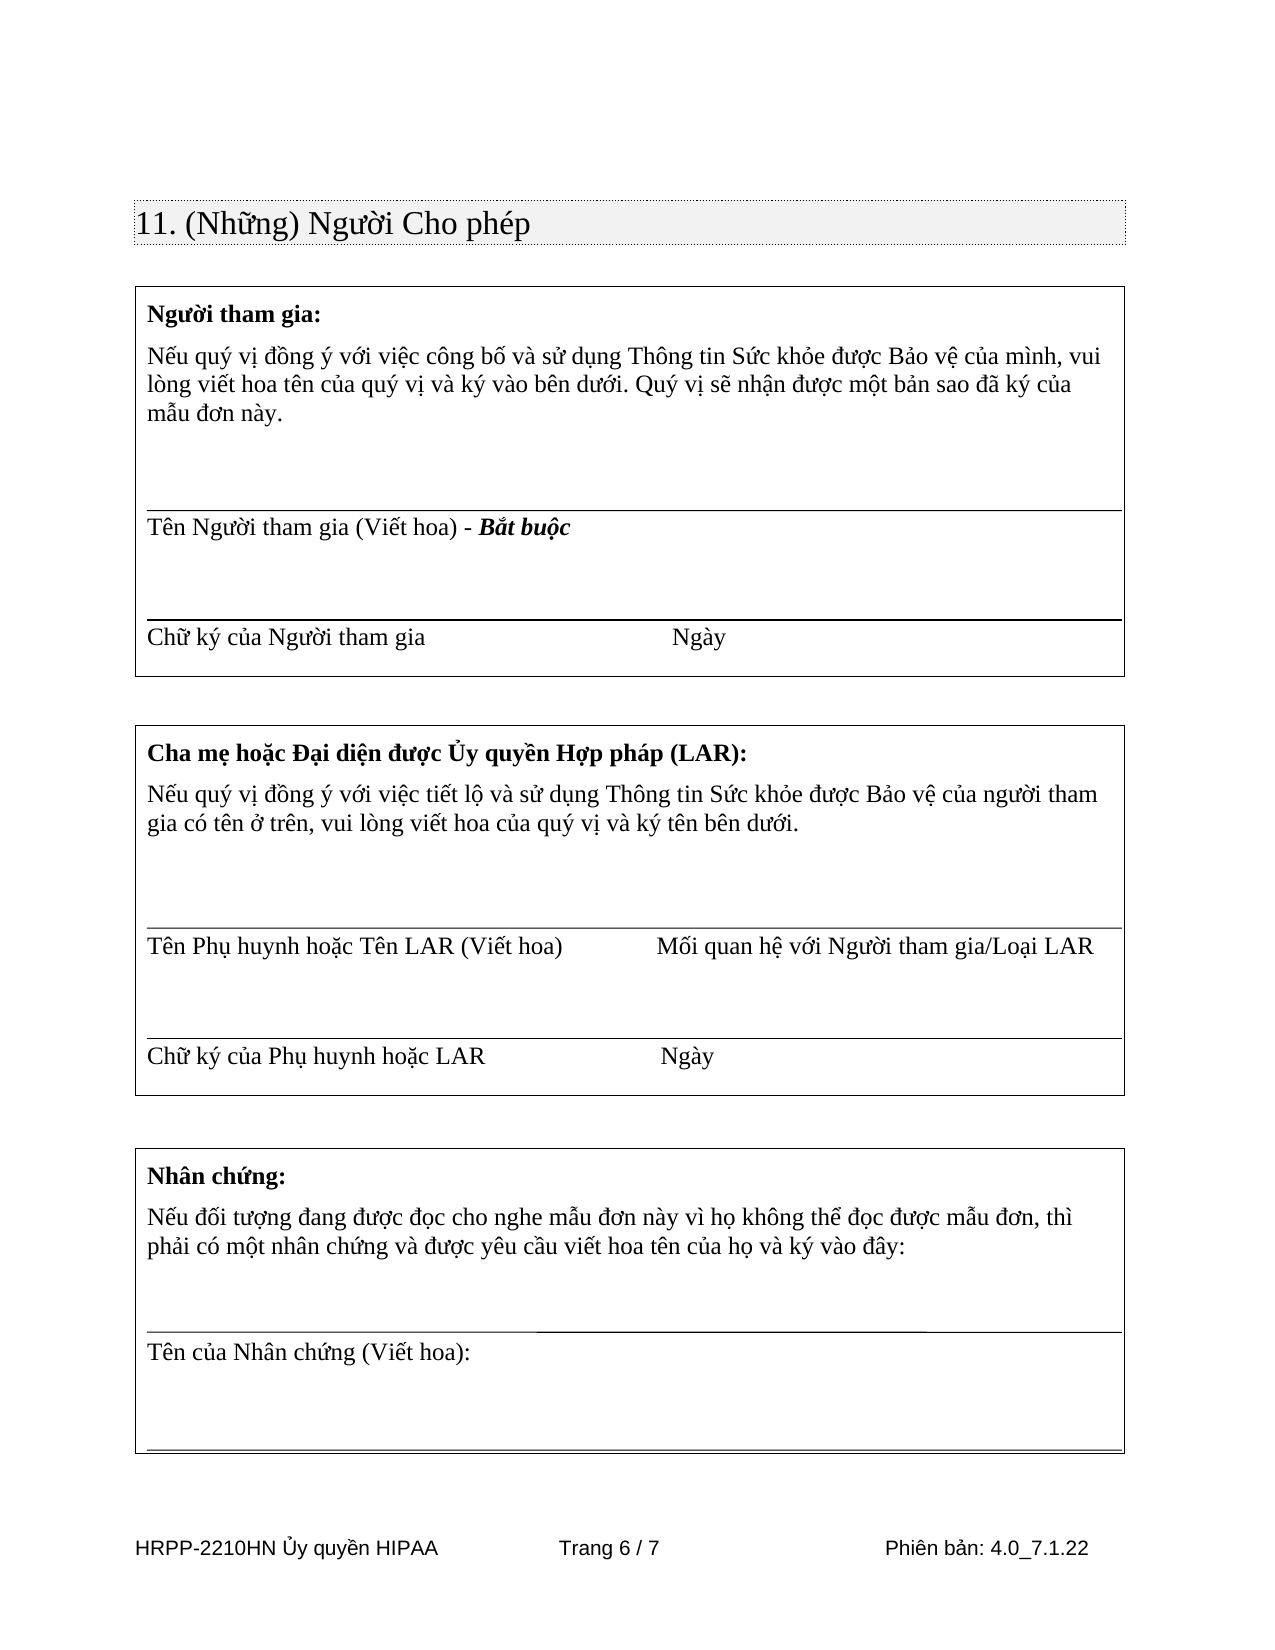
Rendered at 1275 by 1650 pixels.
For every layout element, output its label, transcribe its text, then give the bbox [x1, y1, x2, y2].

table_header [136, 1149, 1124, 1452]
table_header Người tham gia: Nếu quý vị đồng ý với việc công bố và sử dụng Thông tin Sức khỏe được Bảo vệ của mình, vui lòng viết hoa tên của quý vị và ký vào bên dưới. Quý vị sẽ nhận được một bản sao đã ký của mẫu đơn này. Tên Người tham gia (Viết hoa) - Bắt buộc Chữ ký của Người tham gia Ngày [136, 287, 1124, 676]
text 11. (Những) Người Cho phép [134, 200, 1126, 245]
table_header Cha mẹ hoặc Đại diện được Ủy quyền Hợp pháp (LAR): Nếu quý vị đồng ý với việc tiết lộ và sử dụng Thông tin Sức khỏe được Bảo vệ của người tham gia có tên ở trên, vui lòng viết hoa của quý vị và ký tên bên dưới. Tên Phụ huynh hoặc Tên LAR (Viết hoa) Mối quan hệ với Người tham gia/Loại LAR Chữ ký của Phụ huynh hoặc LAR Ngày [136, 726, 1124, 1095]
